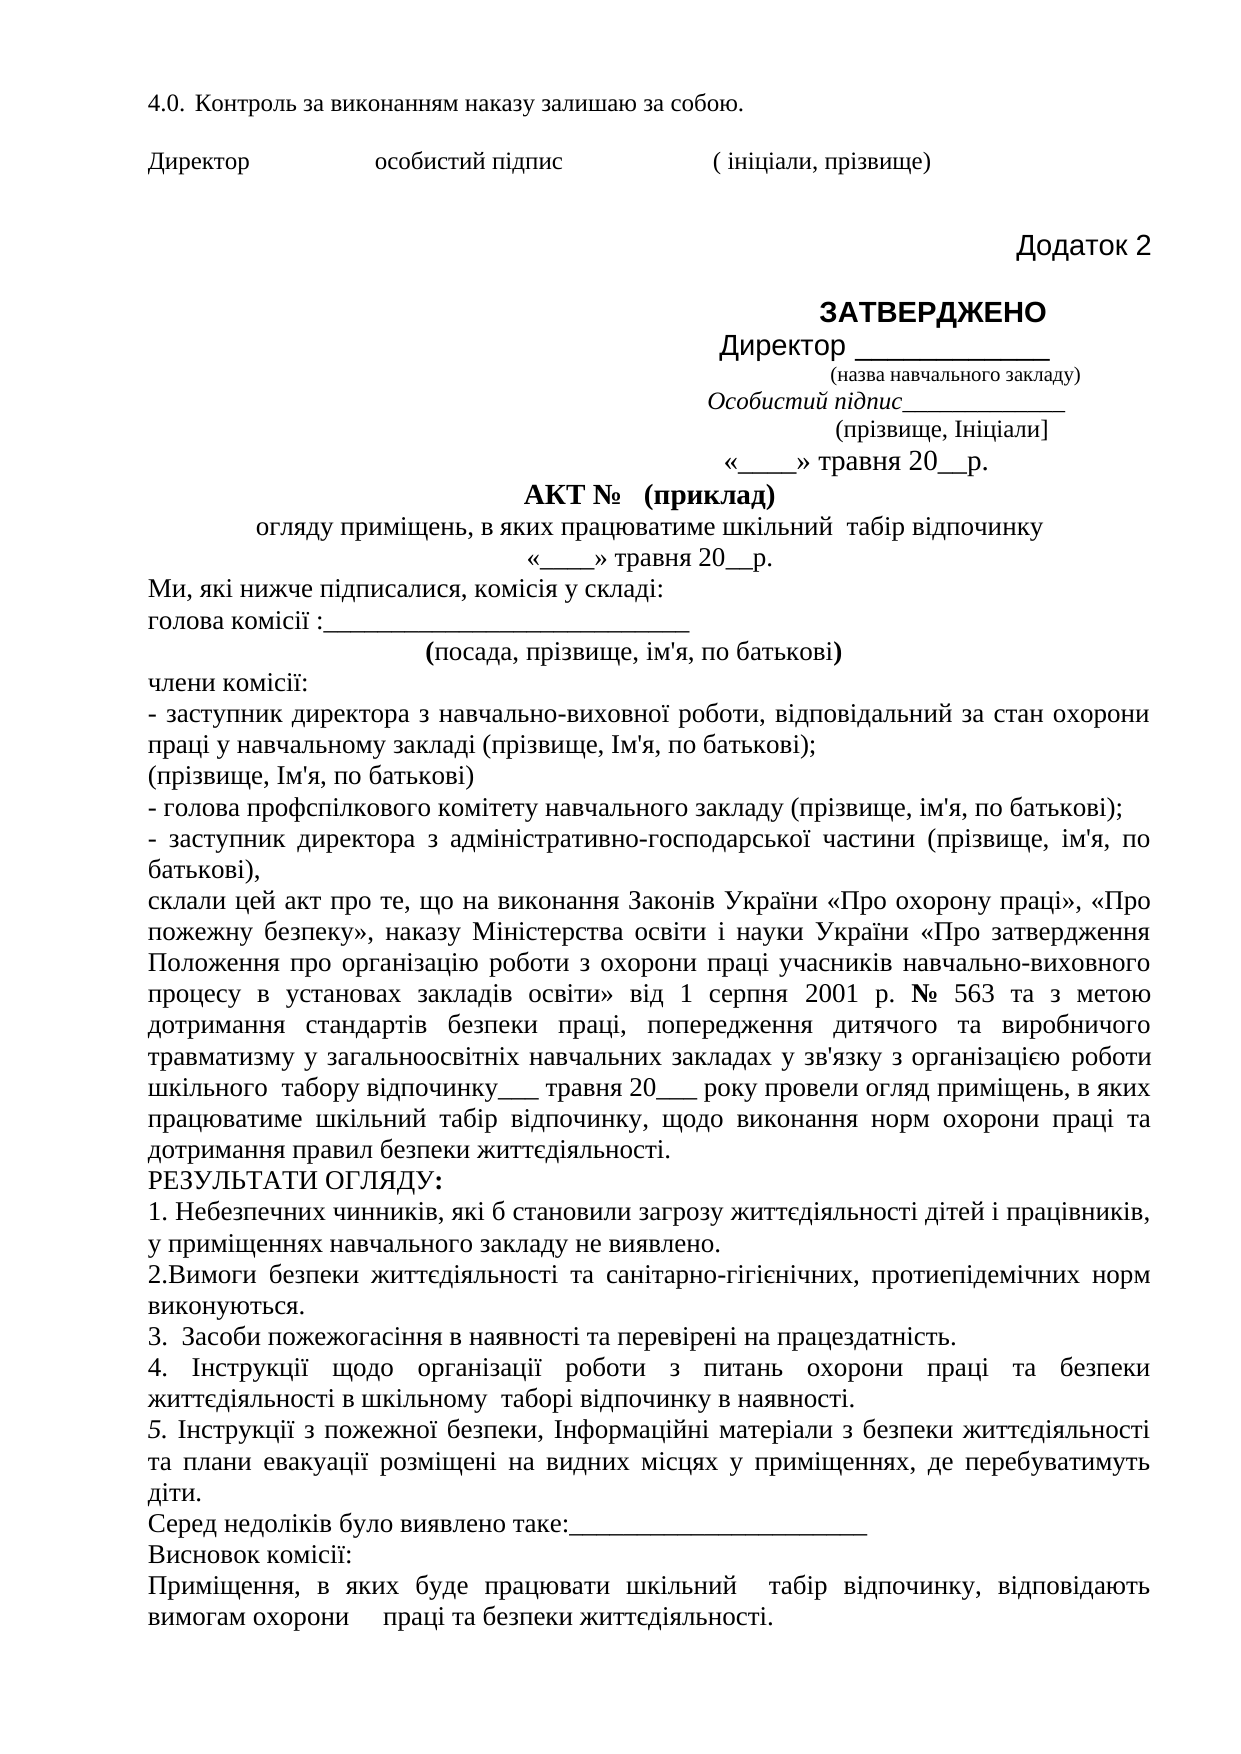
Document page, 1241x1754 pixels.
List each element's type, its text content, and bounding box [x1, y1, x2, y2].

text (прізвище, Ім'я, по батькові) [148, 759, 1152, 791]
text (назва навчального закладу) [148, 362, 1152, 386]
text голова комісії :___________________________ [148, 604, 1152, 635]
text (посада, прізвище, ім'я, по батькові) [148, 635, 1152, 666]
text 5. Інструкції з пожежної безпеки, Інформаційні матеріали з безпеки життєдіяльності та плани евакуації розміщені на видних місцях у приміщеннях, де перебуватимуть діти. [148, 1413, 1152, 1507]
text 4. Інструкції щодо організації роботи з питань охорони праці та безпеки життєдіяльності в шкільному таборі відпочинку в наявності. [148, 1351, 1152, 1413]
text ЗАТВЕРДЖЕНО [148, 294, 1152, 328]
text огляду приміщень, в яких працюватиме шкільний табір відпочинку [148, 510, 1152, 541]
text Висновок комісії: [148, 1538, 1152, 1569]
list Контроль за виконанням наказу залишаю за собою. [148, 88, 1152, 117]
text «____» травня 20__р. [148, 443, 1152, 477]
text Ми, які нижче підписалися, комісія у складі: [148, 573, 1152, 604]
text АКТ № (приклад) [148, 477, 1152, 510]
text 2.Вимоги безпеки життєдіяльності та санітарно-гігієнічних, протиепідемічних норм виконуються. [148, 1258, 1152, 1320]
text «____» травня 20__р. [148, 541, 1152, 573]
text (прізвище, Ініціали] [148, 414, 1152, 443]
text - голова профспілкового комітету навчального закладу (прізвище, ім'я, по батькові); [148, 791, 1152, 822]
text Особистий підпис_____________ [148, 386, 1152, 414]
text - заступник директора з адміністративно-господарської частини (прізвище, ім'я, по батькові), [148, 822, 1152, 884]
text Додаток 2 [148, 227, 1152, 261]
text 3. Засоби пожежогасіння в наявності та перевірені на працездатність. [148, 1320, 1152, 1351]
text - заступник директора з навчально-виховної роботи, відповідальний за стан охорони праці у навчальному закладі (прізвище, Ім'я, по батькові); [148, 697, 1152, 759]
text Директор особистий підпис ( ініціали, прізвище) [148, 146, 1152, 175]
text Серед недоліків було виявлено таке:______________________ [148, 1507, 1152, 1538]
text Приміщення, в яких буде працювати шкільний табір відпочинку, відповідають вимогам охорони праці та безпеки життєдіяльності. [148, 1569, 1152, 1632]
text РЕЗУЛЬТАТИ ОГЛЯДУ: [148, 1164, 1152, 1196]
text Директор ____________ [148, 328, 1152, 362]
text 1. Небезпечних чинників, які б становили загрозу життєдіяльності дітей і працівників, у приміщеннях навчального закладу не виявлено. [148, 1196, 1152, 1258]
text члени комісії: [148, 666, 1152, 697]
text склали цей акт про те, що на виконання Законів України «Про охорону праці», «Про пожежну безпеку», наказу Міністерства освіти і науки України «Про затвердження Положення про організацію роботи з охорони праці учасників навчально-виховного процесу в установах закладів освіти» від 1 серпня 2001 р. № 563 та з метою дотримання стандартів безпеки праці, попередження дитячого та виробничого травматизму у загальноосвітніх навчальних закладах у зв'язку з організацією роботи шкільного табору відпочинку___ травня 20___ року провели огляд приміщень, в яких працюватиме шкільний табір відпочинку, щодо виконання норм охорони праці та дотримання правил безпеки життєдіяльності. [148, 884, 1152, 1164]
